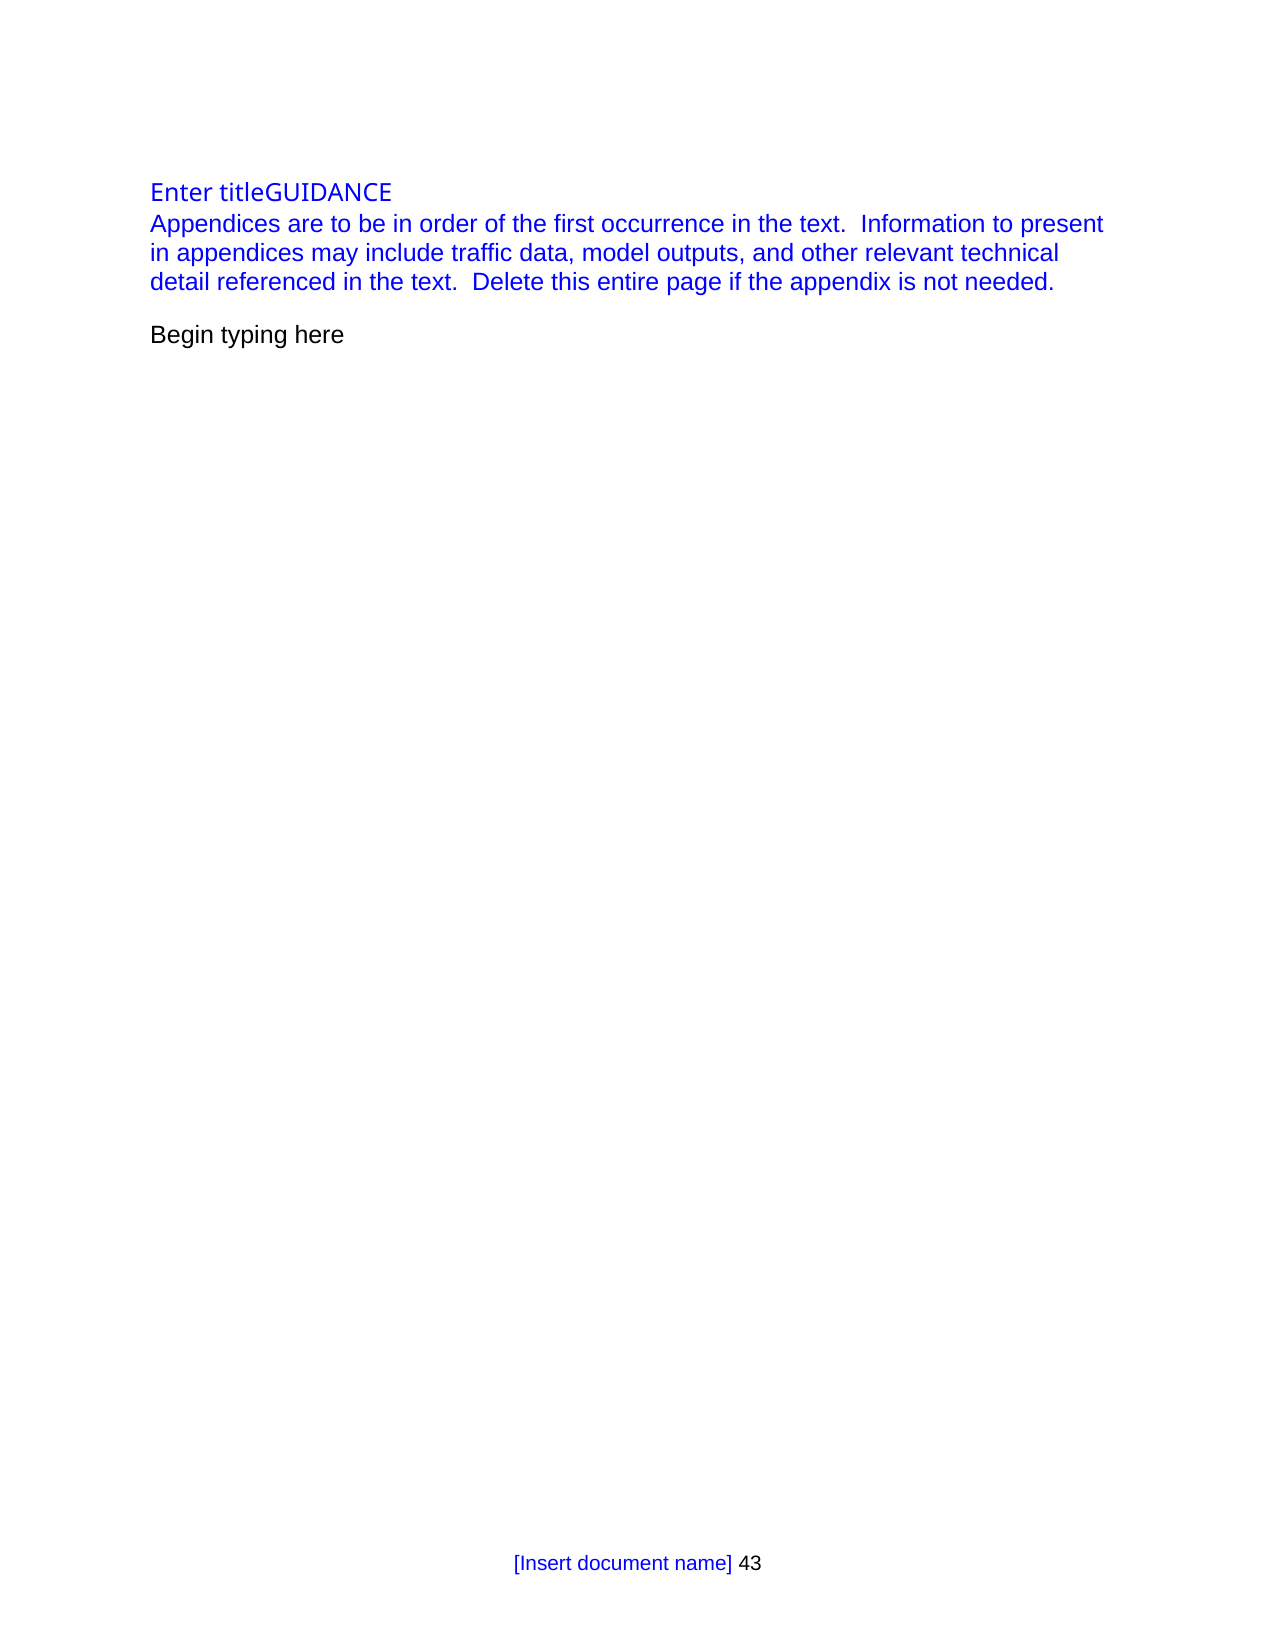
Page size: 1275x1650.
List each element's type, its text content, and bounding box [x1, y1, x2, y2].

text Appendices are to be in order of the first occurrence in the text. Information to present in appendices may include traffic data, model outputs, and other relevant technical detail referenced in the text. Delete this entire page if the appendix is not needed. [150, 209, 1125, 295]
subtitle GUIDANCE [150, 175, 1125, 209]
text Begin typing here [150, 320, 1125, 349]
